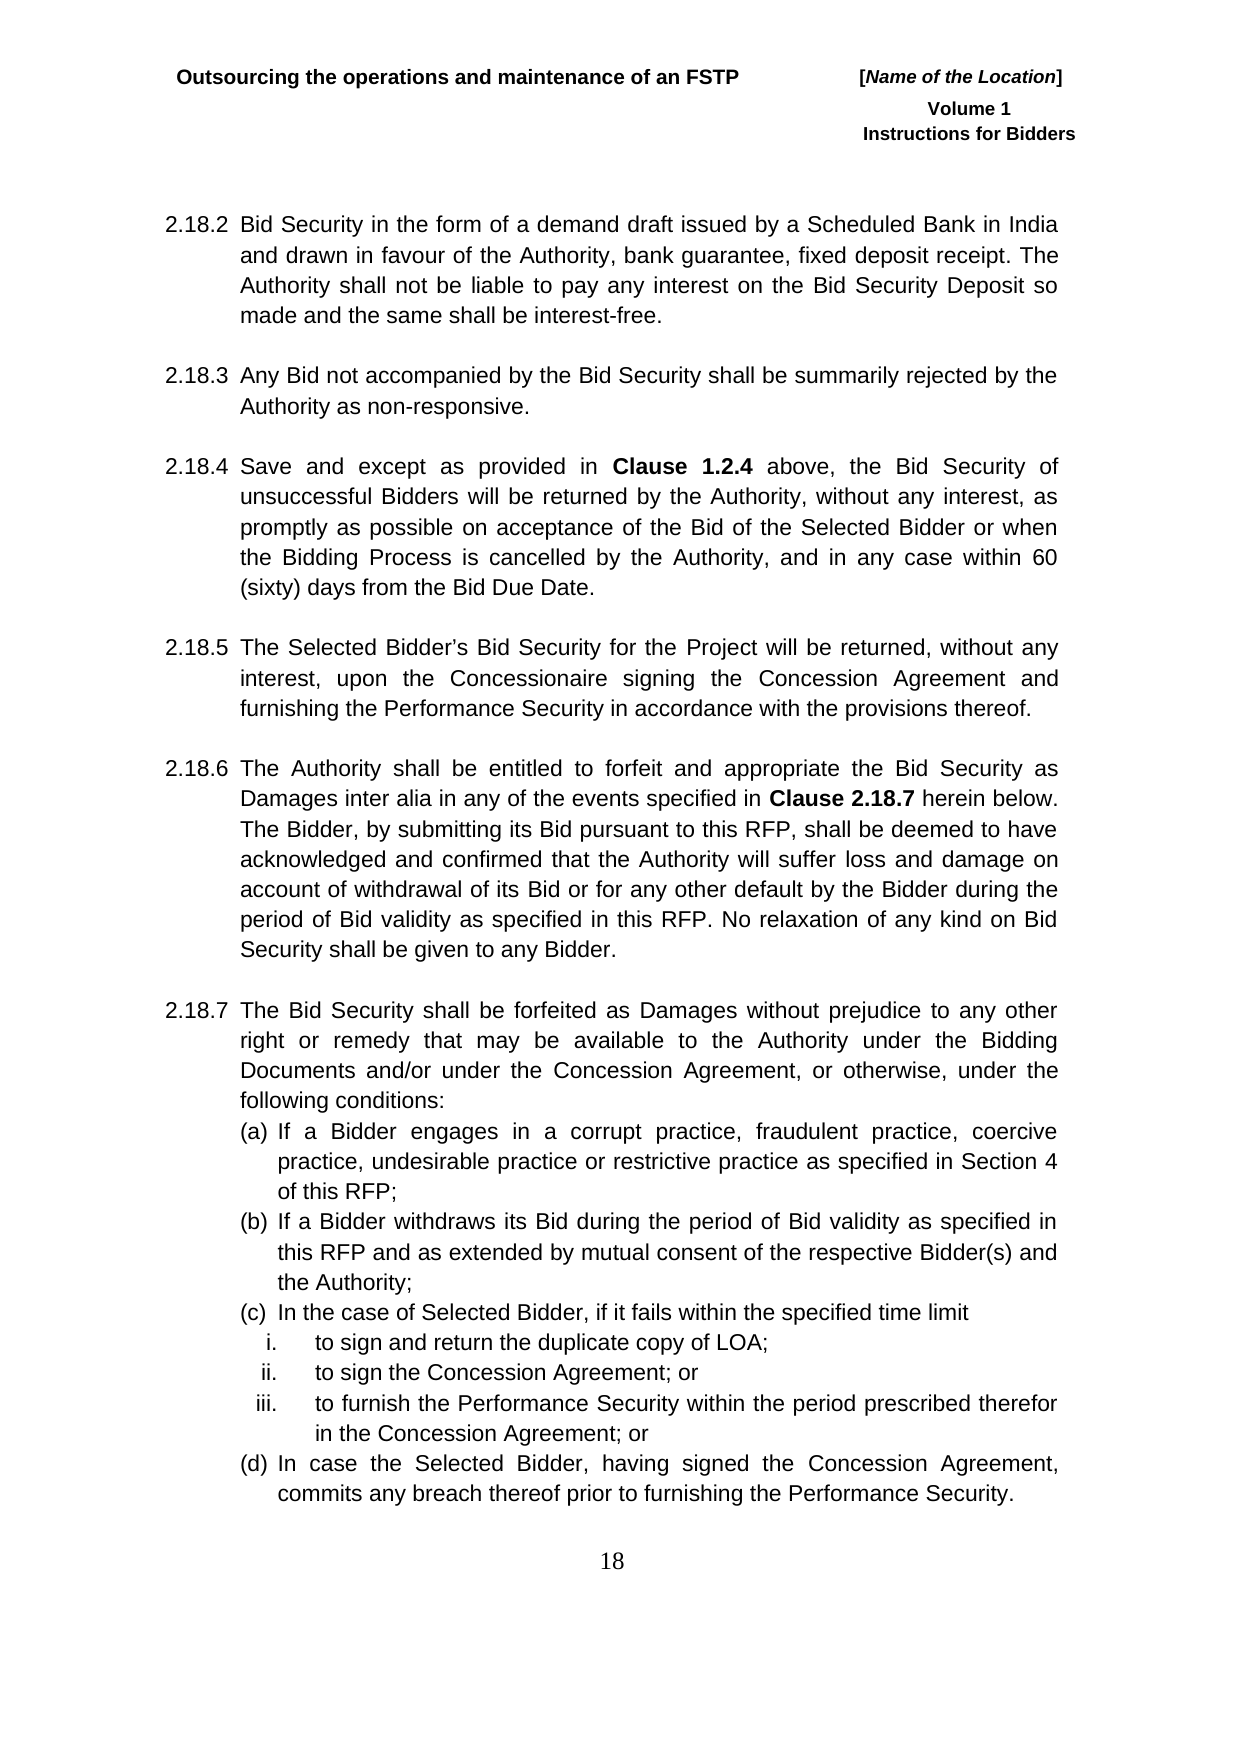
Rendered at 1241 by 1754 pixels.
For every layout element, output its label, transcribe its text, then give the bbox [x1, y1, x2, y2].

list Bid Security in the form of a demand draft issued by a Scheduled Bank in India and drawn in favour of the Authority, bank guarantee, fixed deposit receipt. The Authority shall not be liable to pay any interest on the Bid Security Deposit so made and the same shall be interest-free. [165, 211, 1059, 328]
list If a Bidder engages in a corrupt practice, fraudulent practice, coercive practice, undesirable practice or restrictive practice as specified in Section 4 of this RFP; [240, 1118, 1059, 1204]
list Any Bid not accompanied by the Bid Security shall be summarily rejected by the Authority as non-responsive. [165, 362, 1059, 419]
list to sign and return the duplicate copy of LOA; [277, 1329, 1059, 1355]
list to furnish the Performance Security within the period prescribed therefor in the Concession Agreement; or [277, 1389, 1059, 1446]
list In case the Selected Bidder, having signed the Concession Agreement, commits any breach thereof prior to furnishing the Performance Security. [240, 1450, 1059, 1506]
list The Selected Bidder’s Bid Security for the Project will be returned, without any interest, upon the Concessionaire signing the Concession Agreement and furnishing the Performance Security in accordance with the provisions thereof. [165, 634, 1059, 721]
list Save and except as provided in Clause 1.2.4 above, the Bid Security of unsuccessful Bidders will be returned by the Authority, without any interest, as promptly as possible on acceptance of the Bid of the Selected Bidder or when the Bidding Process is cancelled by the Authority, and in any case within 60 (sixty) days from the Bid Due Date. [165, 453, 1059, 600]
list In the case of Selected Bidder, if it fails within the specified time limit [240, 1299, 1059, 1325]
list to sign the Concession Agreement; or [277, 1359, 1059, 1386]
list If a Bidder withdraws its Bid during the period of Bid validity as specified in this RFP and as extended by mutual consent of the respective Bidder(s) and the Authority; [240, 1208, 1059, 1295]
list The Authority shall be entitled to forfeit and appropriate the Bid Security as Damages inter alia in any of the events specified in Clause 2.18.7 herein below. The Bidder, by submitting its Bid pursuant to this RFP, shall be deemed to have acknowledged and confirmed that the Authority will suffer loss and damage on account of withdrawal of its Bid or for any other default by the Bidder during the period of Bid validity as specified in this RFP. No relaxation of any kind on Bid Security shall be given to any Bidder. [165, 755, 1059, 963]
list The Bid Security shall be forfeited as Damages without prejudice to any other right or remedy that may be available to the Authority under the Bidding Documents and/or under the Concession Agreement, or otherwise, under the following conditions: [165, 997, 1059, 1114]
